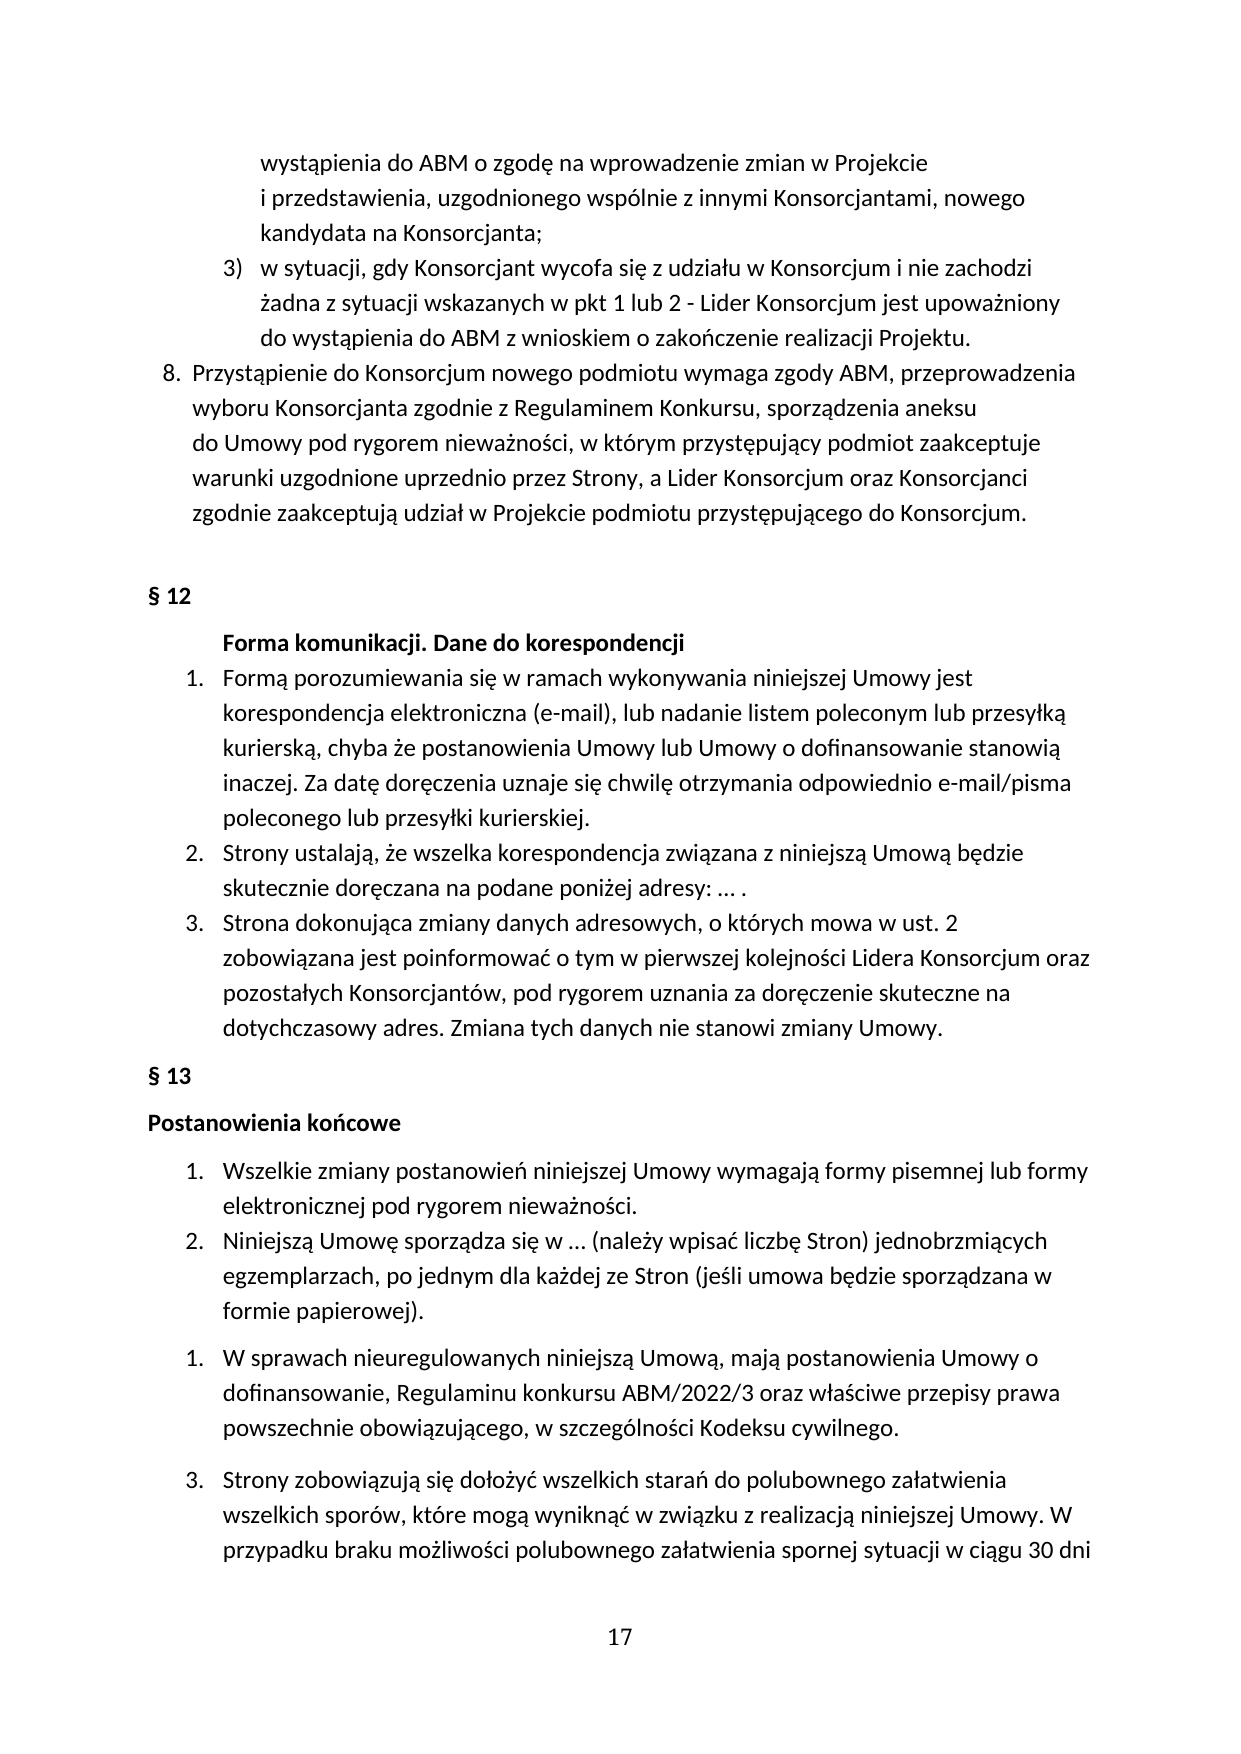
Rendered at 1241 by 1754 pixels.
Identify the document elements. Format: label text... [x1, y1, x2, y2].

text § 13 [148, 1060, 1093, 1091]
list Niniejszą Umowę sporządza się w … (należy wpisać liczbę Stron) jednobrzmiących egzemplarzach, po jednym dla każdej ze Stron (jeśli umowa będzie sporządzana w formie papierowej). [185, 1225, 1093, 1326]
list Strony ustalają, że wszelka korespondencja związana z niniejszą Umową będzie skutecznie doręczana na podane poniżej adresy: … . [185, 838, 1093, 903]
list w sytuacji, gdy Konsorcjant wycofa się z udziału w Konsorcjum i nie zachodzi żadna z sytuacji wskazanych w pkt 1 lub 2 - Lider Konsorcjum jest upoważniony do wystąpienia do ABM z wnioskiem o zakończenie realizacji Projektu. [223, 253, 1093, 353]
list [185, 1464, 1093, 1565]
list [223, 148, 1093, 248]
list Formą porozumiewania się w ramach wykonywania niniejszej Umowy jest korespondencja elektroniczna (e-mail), lub nadanie listem poleconym lub przesyłką kurierską, chyba że postanowienia Umowy lub Umowy o dofinansowanie stanowią inaczej. Za datę doręczenia uznaje się chwilę otrzymania odpowiednio e-mail/pisma poleconego lub przesyłki kurierskiej. [185, 663, 1093, 833]
list Wszelkie zmiany postanowień niniejszej Umowy wymagają formy pisemnej lub formy elektronicznej pod rygorem nieważności. [185, 1155, 1093, 1221]
text § 12 [148, 580, 1093, 611]
list Forma komunikacji. Dane do korespondencji [223, 628, 1093, 658]
list Strona dokonująca zmiany danych adresowych, o których mowa w ust. 2 zobowiązana jest poinformować o tym w pierwszej kolejności Lidera Konsorcjum oraz pozostałych Konsorcjantów, pod rygorem uznania za doręczenie skuteczne na dotychczasowy adres. Zmiana tych danych nie stanowi zmiany Umowy. [185, 908, 1093, 1043]
list Przystąpienie do Konsorcjum nowego podmiotu wymaga zgody ABM, przeprowadzenia wyboru Konsorcjanta zgodnie z Regulaminem Konkursu, sporządzenia aneksu do Umowy pod rygorem nieważności, w którym przystępujący podmiot zaakceptuje warunki uzgodnione uprzednio przez Strony, a Lider Konsorcjum oraz Konsorcjanci zgodnie zaakceptują udział w Projekcie podmiotu przystępującego do Konsorcjum. [162, 358, 1093, 528]
text Postanowienia końcowe [148, 1108, 1093, 1138]
list W sprawach nieuregulowanych niniejszą Umową, mają postanowienia Umowy o dofinansowanie, Regulaminu konkursu ABM/2022/3 oraz właściwe przepisy prawa powszechnie obowiązującego, w szczególności Kodeksu cywilnego. [185, 1343, 1093, 1443]
